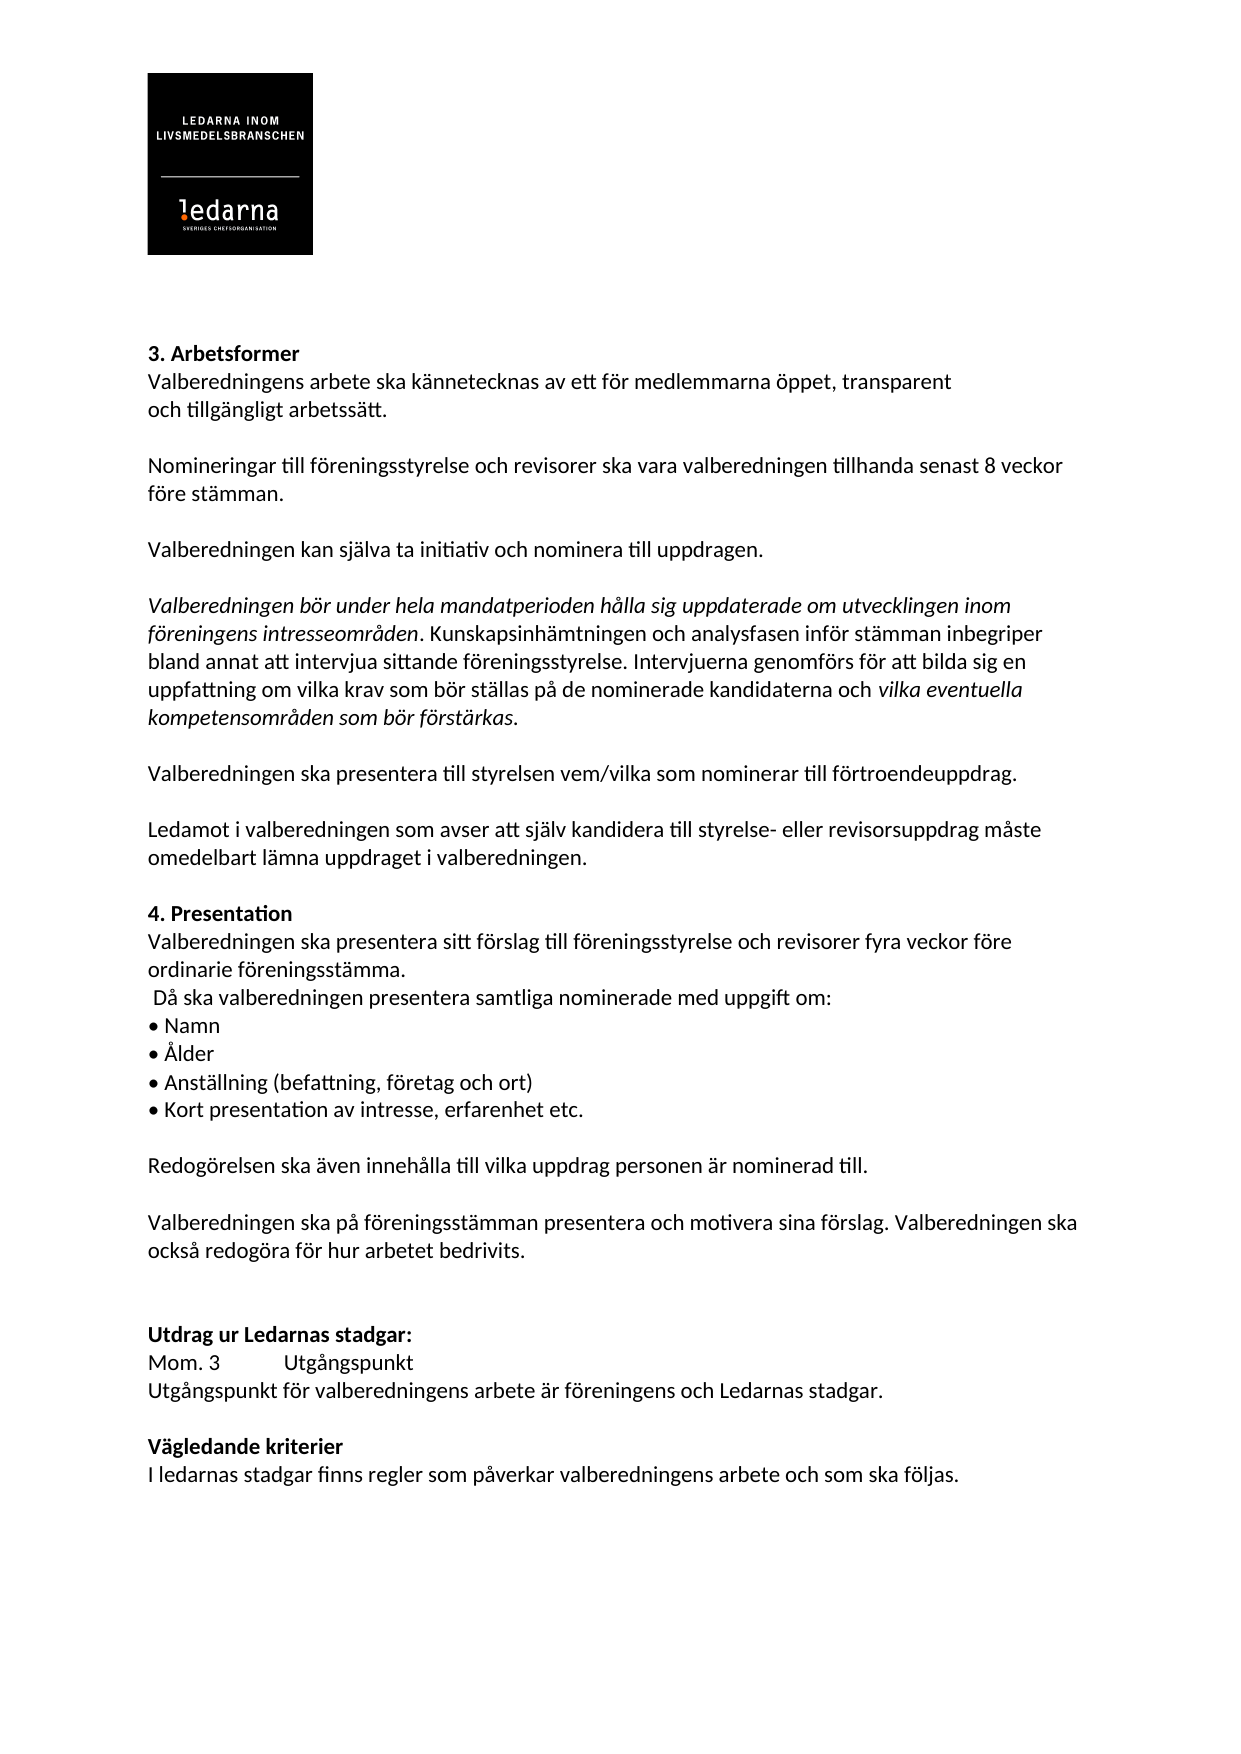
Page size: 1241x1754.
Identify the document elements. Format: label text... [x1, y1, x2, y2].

text Valberedningen ska presentera sitt förslag till föreningsstyrelse och revisorer fyra veckor före ordinarie föreningsstämma. [148, 927, 1093, 983]
text Nomineringar till föreningsstyrelse och revisorer ska vara valberedningen tillhanda senast 8 veckor före stämman. [148, 451, 1093, 507]
text och tillgängligt arbetssätt. [148, 395, 1093, 423]
text Valberedningens arbete ska kännetecknas av ett för medlemmarna öppet, transparent [148, 367, 1093, 395]
text Redogörelsen ska även innehålla till vilka uppdrag personen är nominerad till. [148, 1152, 1093, 1180]
text Ledamot i valberedningen som avser att själv kandidera till styrelse- eller revisorsuppdrag måste omedelbart lämna uppdraget i valberedningen. [148, 815, 1093, 871]
text • Kort presentation av intresse, erfarenhet etc. [148, 1096, 1093, 1124]
text • Ålder [148, 1039, 1093, 1068]
text Vägledande kriterier [148, 1432, 1093, 1460]
text 3. Arbetsformer [148, 339, 1093, 367]
text I ledarnas stadgar finns regler som påverkar valberedningens arbete och som ska följas. [148, 1460, 1093, 1488]
text Utgångspunkt för valberedningens arbete är föreningens och Ledarnas stadgar. [148, 1376, 1093, 1404]
text Utdrag ur Ledarnas stadgar: [148, 1320, 1093, 1348]
text Valberedningen ska på föreningsstämman presentera och motivera sina förslag. Valberedningen ska också redogöra för hur arbetet bedrivits. [148, 1208, 1093, 1264]
picture [147, 73, 313, 255]
text Mom. 3 Utgångspunkt [148, 1348, 1093, 1376]
text • Namn [148, 1012, 1093, 1039]
text Valberedningen bör under hela mandatperioden hålla sig uppdaterade om utvecklingen inom föreningens intresseområden. Kunskapsinhämtningen och analysfasen inför stämman inbegriper bland annat att intervjua sittande föreningsstyrelse. Intervjuerna genomförs för att bilda sig en uppfattning om vilka krav som bör ställas på de nominerade kandidaterna och vilka eventuella kompetensområden som bör förstärkas. [148, 591, 1093, 731]
text Valberedningen ska presentera till styrelsen vem/vilka som nominerar till förtroendeuppdrag. [148, 759, 1093, 787]
text • Anställning (befattning, företag och ort) [148, 1068, 1093, 1096]
text Valberedningen kan själva ta initiativ och nominera till uppdragen. [148, 535, 1093, 563]
text 4. Presentation [148, 899, 1093, 927]
text Då ska valberedningen presentera samtliga nominerade med uppgift om: [148, 983, 1093, 1012]
